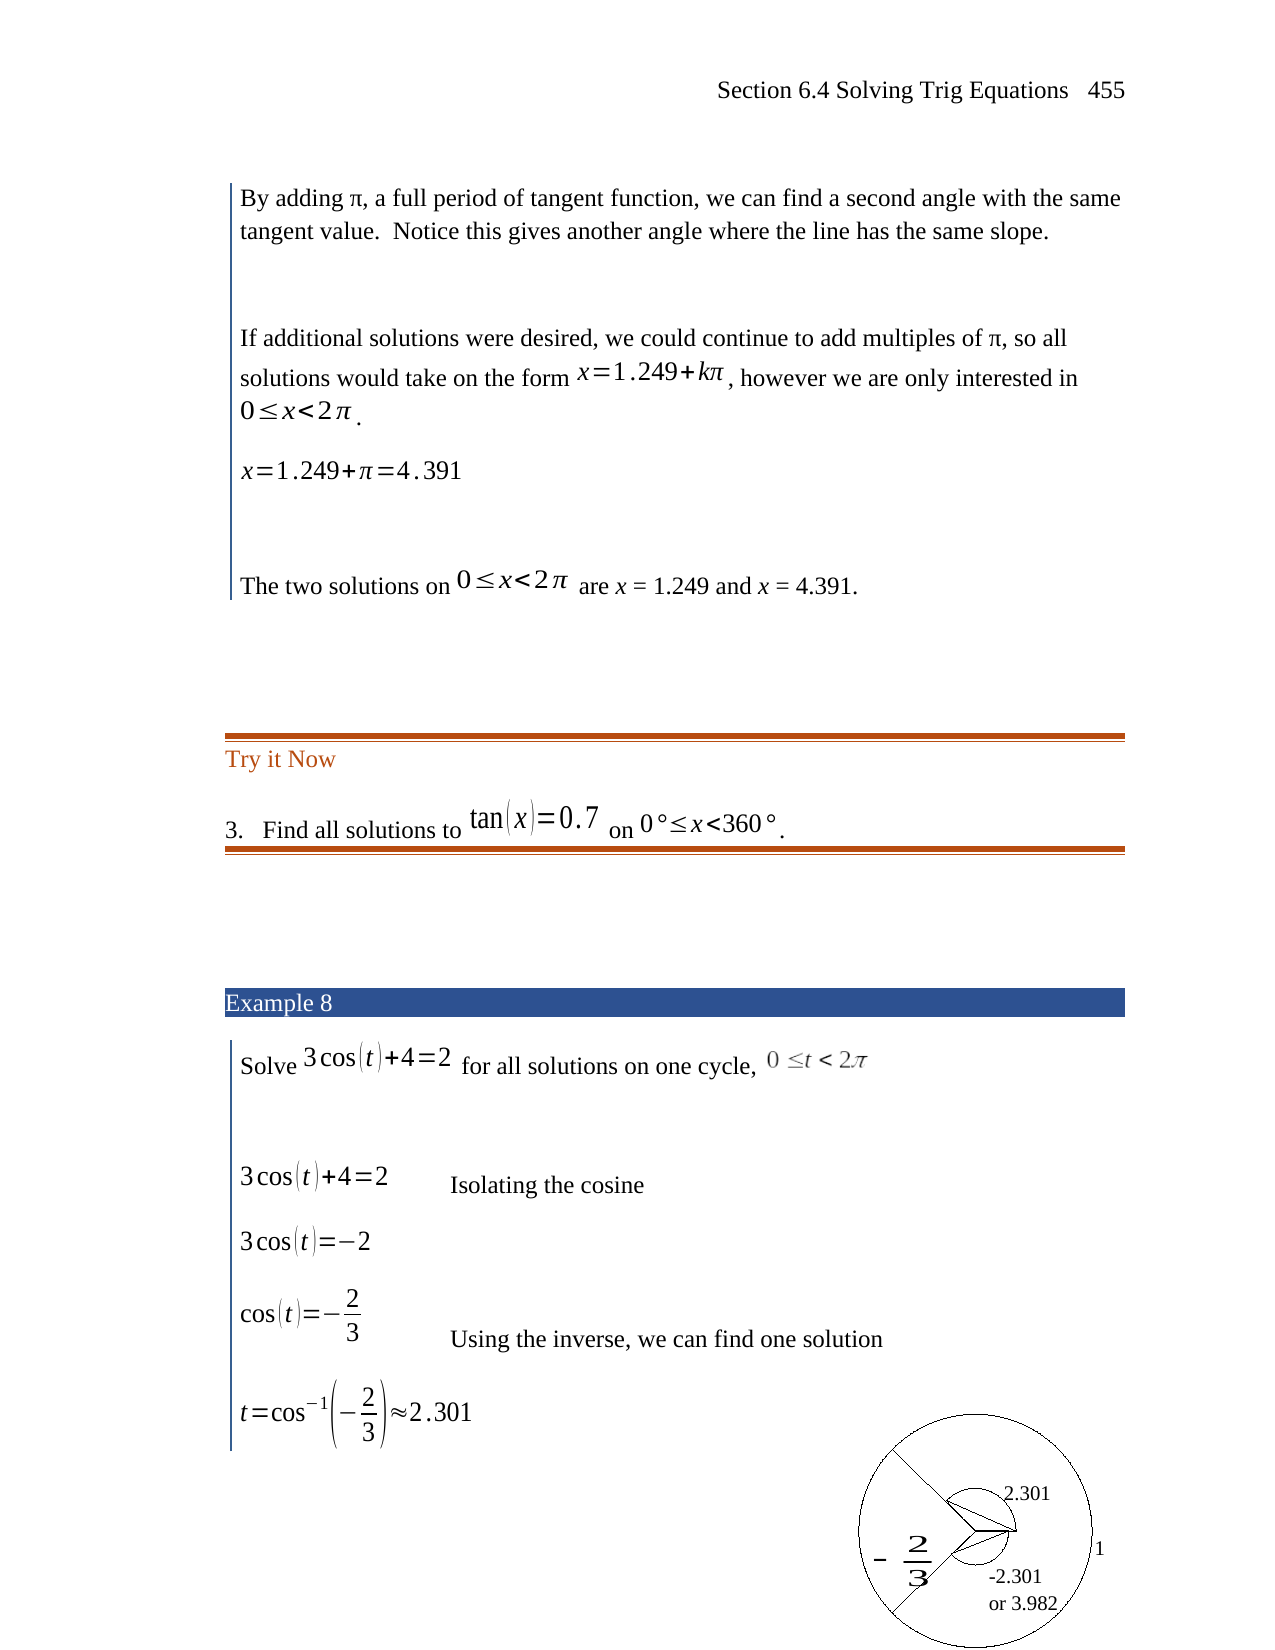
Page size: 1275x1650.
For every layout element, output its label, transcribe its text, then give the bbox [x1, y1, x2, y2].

text Solve for all solutions on one cycle, [232, 1040, 1125, 1080]
text Example 8 [225, 988, 1125, 1017]
text By adding π, a full period of tangent function, we can find a second angle with the same tangent value. Notice this gives another angle where the line has the same slope. [232, 183, 1125, 244]
text Try it Now [225, 742, 1125, 773]
text The two solutions on are x = 1.249 and x = 4.391. [232, 565, 1125, 600]
list Find all solutions to on . [225, 798, 1125, 846]
text Isolating the cosine [232, 1159, 1125, 1199]
text Using the inverse, we can find one solution [232, 1283, 1125, 1353]
text If additional solutions were desired, we could continue to add multiples of π, so all solutions would take on the form , however we are only interested in . [232, 323, 1125, 431]
